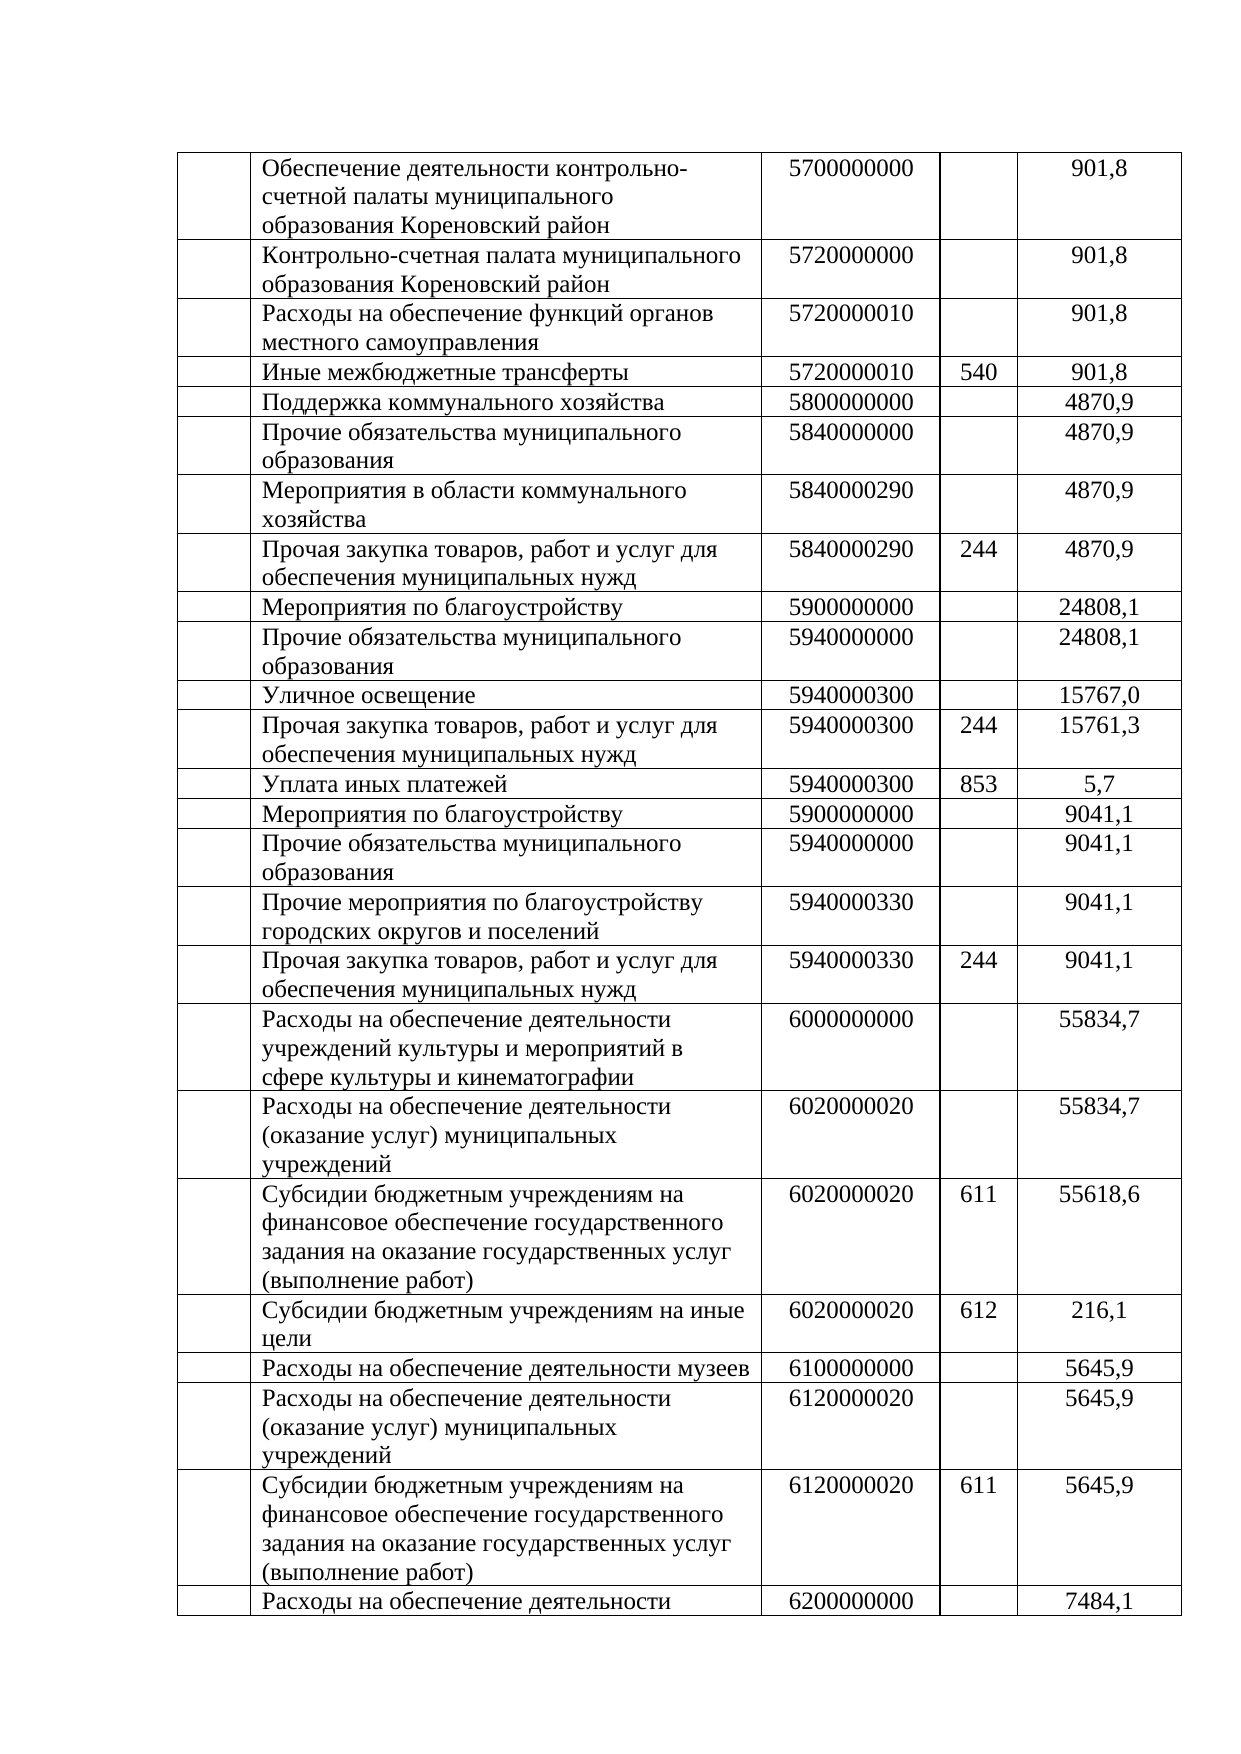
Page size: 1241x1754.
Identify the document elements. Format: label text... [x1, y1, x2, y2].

table_cell 7484,1 [1018, 1586, 1181, 1615]
table_cell 611 [941, 1179, 1017, 1294]
table_cell Иные межбюджетные трансферты [251, 357, 761, 386]
table_cell [178, 622, 250, 679]
table_cell [178, 829, 250, 886]
table_cell 6000000000 [762, 1004, 939, 1090]
table_cell [178, 240, 250, 297]
table_cell [941, 622, 1017, 679]
table_cell Мероприятия в области коммунального хозяйства [251, 475, 761, 533]
table_cell 5645,9 [1018, 1383, 1181, 1469]
table_cell 540 [941, 357, 1017, 386]
table_cell Уличное освещение [251, 681, 761, 709]
table_cell [178, 299, 250, 356]
table_cell Прочие мероприятия по благоустройству городских округов и поселений [251, 887, 761, 944]
table_cell [178, 799, 250, 827]
table_cell Поддержка коммунального хозяйства [251, 387, 761, 416]
table_cell 5800000000 [762, 387, 939, 416]
table_cell 901,8 [1018, 240, 1181, 297]
table_cell 5700000000 [762, 153, 939, 239]
table_cell [941, 387, 1017, 416]
table_cell 6120000020 [762, 1383, 939, 1469]
table_cell 4870,9 [1018, 387, 1181, 416]
table_cell [941, 829, 1017, 886]
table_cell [251, 1586, 761, 1615]
table_cell 5720000010 [762, 299, 939, 356]
table_cell Прочие обязательства муниципального образования [251, 829, 761, 886]
table_cell [178, 534, 250, 591]
table_cell 55834,7 [1018, 1004, 1181, 1090]
table_cell [941, 1004, 1017, 1090]
table_cell 901,8 [1018, 153, 1181, 239]
table_cell Прочие обязательства муниципального образования [251, 622, 761, 679]
table_cell Мероприятия по благоустройству [251, 592, 761, 621]
table_cell Уплата иных платежей [251, 769, 761, 798]
table_cell 216,1 [1018, 1295, 1181, 1352]
table_cell 5940000300 [762, 681, 939, 709]
table_cell [178, 1470, 250, 1585]
table_cell [941, 681, 1017, 709]
table_cell 244 [941, 534, 1017, 591]
table_cell 5840000290 [762, 534, 939, 591]
table_cell [178, 710, 250, 768]
table_cell 853 [941, 769, 1017, 798]
table_cell [178, 1586, 250, 1615]
table_cell 901,8 [1018, 357, 1181, 386]
table_cell [941, 417, 1017, 474]
table_cell [941, 887, 1017, 944]
table_cell 4870,9 [1018, 475, 1181, 533]
table_cell [941, 1383, 1017, 1469]
table_cell Субсидии бюджетным учреждениям на иные цели [251, 1295, 761, 1352]
table_cell 6020000020 [762, 1091, 939, 1178]
table_cell [941, 299, 1017, 356]
table_cell Прочая закупка товаров, работ и услуг для обеспечения муниципальных нужд [251, 946, 761, 1003]
table_cell Расходы на обеспечение деятельности учреждений культуры и мероприятий в сфере культуры и кинематографии [251, 1004, 761, 1090]
table_cell 244 [941, 710, 1017, 768]
table_cell [178, 475, 250, 533]
table_cell [178, 592, 250, 621]
table_cell Обеспечение деятельности контрольно- счетной палаты муниципального образования Кореновский район [251, 153, 761, 239]
table_cell 55834,7 [1018, 1091, 1181, 1178]
table_cell 9041,1 [1018, 829, 1181, 886]
table_cell [178, 1353, 250, 1382]
table_cell 612 [941, 1295, 1017, 1352]
table_cell [178, 417, 250, 474]
table_cell 6020000020 [762, 1179, 939, 1294]
table_cell 55618,6 [1018, 1179, 1181, 1294]
table_cell 5720000010 [762, 357, 939, 386]
table_cell 6120000020 [762, 1470, 939, 1585]
table_cell 244 [941, 946, 1017, 1003]
table_cell 9041,1 [1018, 799, 1181, 827]
table_cell 5940000000 [762, 622, 939, 679]
table_cell 5900000000 [762, 799, 939, 827]
table_cell Контрольно-счетная палата муниципального образования Кореновский район [251, 240, 761, 297]
table_cell [941, 240, 1017, 297]
table_cell [178, 1295, 250, 1352]
table_cell [941, 799, 1017, 827]
table_cell [178, 1383, 250, 1469]
table_cell 4870,9 [1018, 417, 1181, 474]
table_cell 5840000290 [762, 475, 939, 533]
table_cell 6200000000 [762, 1586, 939, 1615]
table_cell Субсидии бюджетным учреждениям на финансовое обеспечение государственного задания на оказание государственных услуг (выполнение работ) [251, 1470, 761, 1585]
table_cell [178, 1091, 250, 1178]
table_cell Расходы на обеспечение деятельности (оказание услуг) муниципальных учреждений [251, 1383, 761, 1469]
table_cell 5900000000 [762, 592, 939, 621]
table_cell Прочие обязательства муниципального образования [251, 417, 761, 474]
table_cell 15761,3 [1018, 710, 1181, 768]
table_cell 6020000020 [762, 1295, 939, 1352]
table_cell Расходы на обеспечение функций органов местного самоуправления [251, 299, 761, 356]
table_cell [941, 1091, 1017, 1178]
table_cell Мероприятия по благоустройству [251, 799, 761, 827]
table_cell 5645,9 [1018, 1353, 1181, 1382]
table_cell 5840000000 [762, 417, 939, 474]
table_cell [178, 1004, 250, 1090]
table_cell 9041,1 [1018, 887, 1181, 944]
table_cell 5940000300 [762, 710, 939, 768]
table_cell 5940000000 [762, 829, 939, 886]
table_cell Субсидии бюджетным учреждениям на финансовое обеспечение государственного задания на оказание государственных услуг (выполнение работ) [251, 1179, 761, 1294]
table_cell [178, 681, 250, 709]
table_cell 15767,0 [1018, 681, 1181, 709]
table_cell [941, 592, 1017, 621]
table_cell [178, 887, 250, 944]
table_cell 5940000300 [762, 769, 939, 798]
table_cell 5,7 [1018, 769, 1181, 798]
table_cell [941, 475, 1017, 533]
table_cell Прочая закупка товаров, работ и услуг для обеспечения муниципальных нужд [251, 534, 761, 591]
table_cell 5720000000 [762, 240, 939, 297]
table_cell 9041,1 [1018, 946, 1181, 1003]
table_cell 5940000330 [762, 946, 939, 1003]
table_cell 6100000000 [762, 1353, 939, 1382]
table_cell 4870,9 [1018, 534, 1181, 591]
table_cell 24808,1 [1018, 622, 1181, 679]
table_cell [178, 387, 250, 416]
table_cell 5645,9 [1018, 1470, 1181, 1585]
table_cell [941, 153, 1017, 239]
table_cell Расходы на обеспечение деятельности музеев [251, 1353, 761, 1382]
table_cell [941, 1353, 1017, 1382]
table_cell 901,8 [1018, 299, 1181, 356]
table_cell [178, 153, 250, 239]
table_cell [941, 1586, 1017, 1615]
table_cell 5940000330 [762, 887, 939, 944]
table_cell Расходы на обеспечение деятельности (оказание услуг) муниципальных учреждений [251, 1091, 761, 1178]
table_cell [178, 357, 250, 386]
table_cell [178, 769, 250, 798]
table_cell 611 [941, 1470, 1017, 1585]
table_cell [178, 946, 250, 1003]
table_cell 24808,1 [1018, 592, 1181, 621]
table_cell [178, 1179, 250, 1294]
table_cell Прочая закупка товаров, работ и услуг для обеспечения муниципальных нужд [251, 710, 761, 768]
